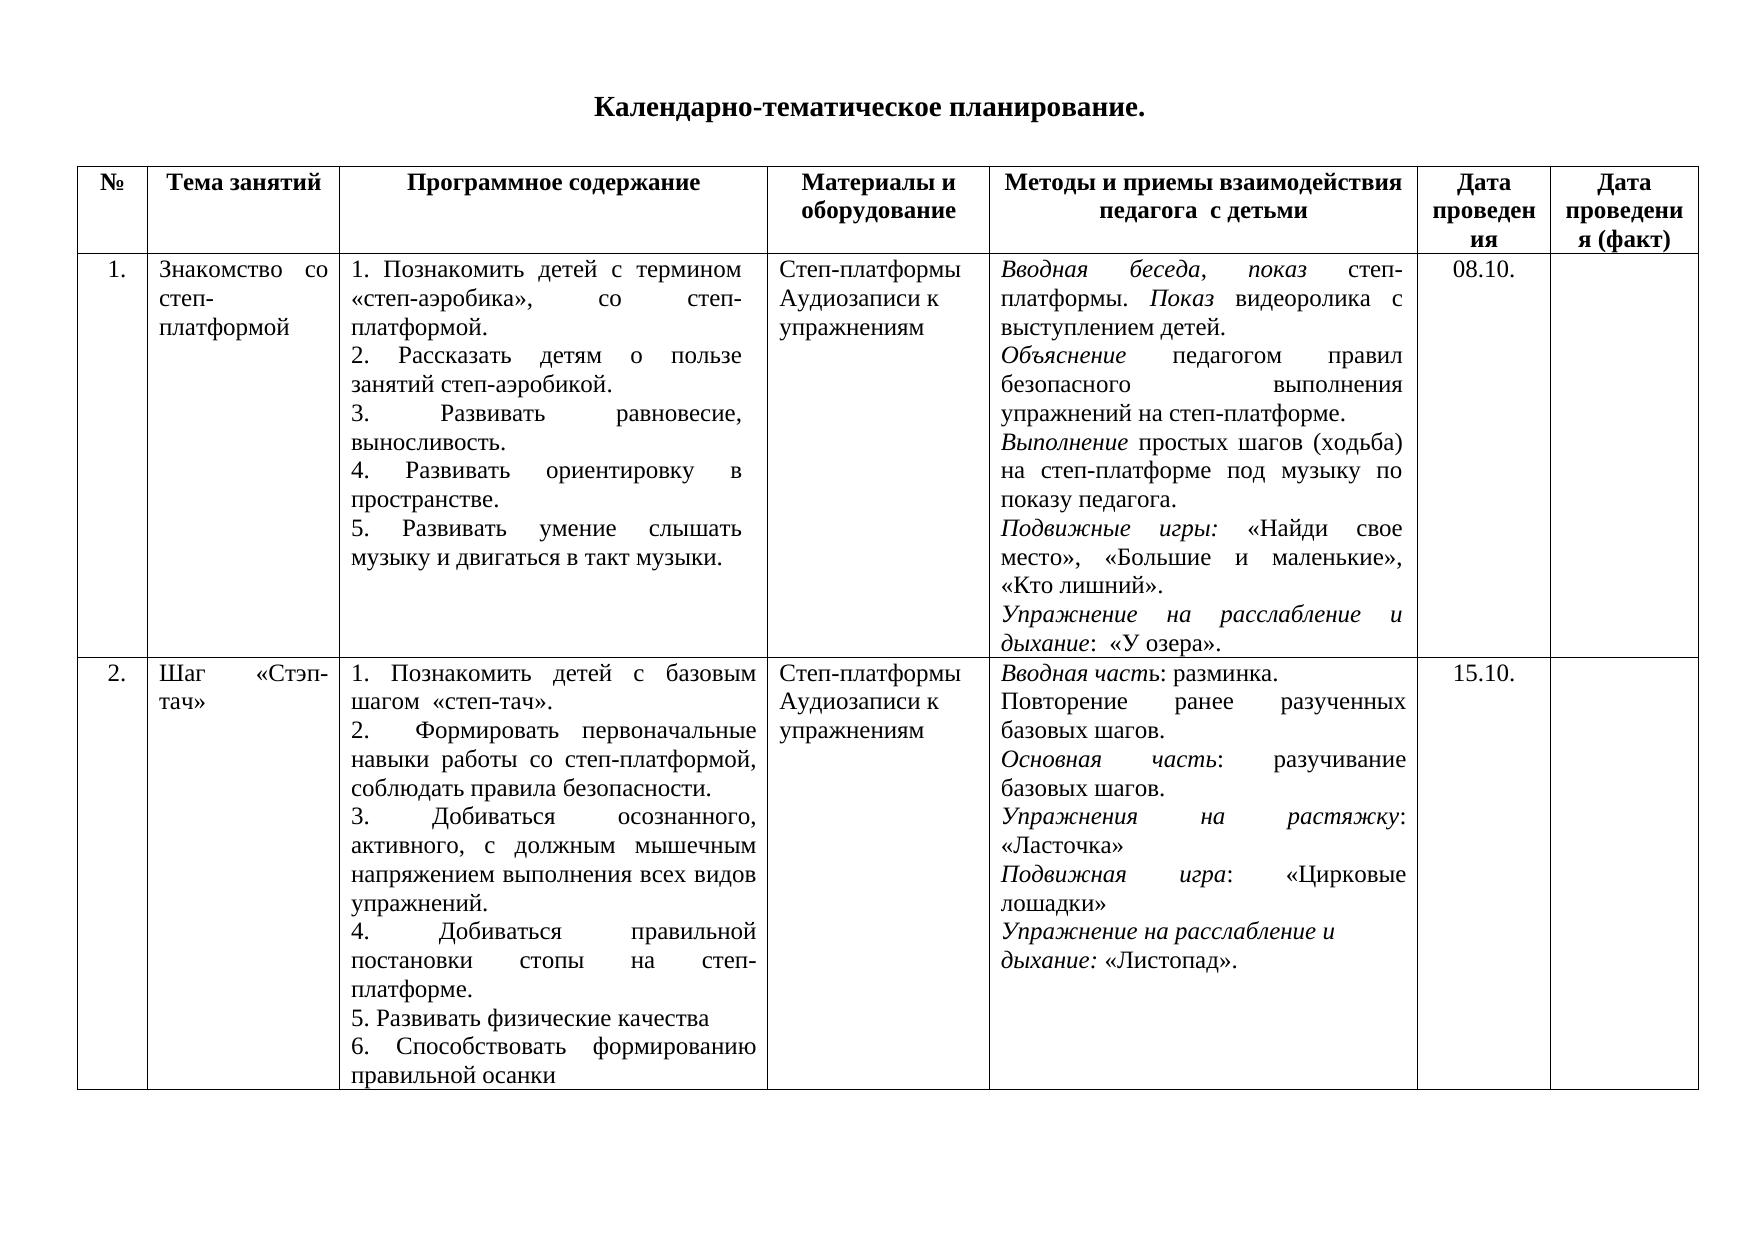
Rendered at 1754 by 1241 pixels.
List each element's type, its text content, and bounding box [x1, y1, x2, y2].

table_cell Шаг «Стэп-тач» [148, 658, 339, 1089]
table_cell 08.10. [1418, 254, 1550, 657]
table_header Методы и приемы взаимодействия педагога с детьми [990, 167, 1417, 253]
text Календарно-тематическое планирование. [44, 89, 1651, 122]
table_cell [1551, 254, 1698, 657]
table_header Тема занятий [148, 167, 339, 253]
table_header Программное содержание [340, 167, 767, 253]
table_header Дата проведения [1418, 167, 1550, 253]
table_cell 1. Познакомить детей с термином «степ-аэробика», со степ-платформой. 2. Рассказать детям о пользе занятий степ-аэробикой. 3. Развивать равновесие, выносливость. 4. Развивать ориентировку в пространстве. 5. Развивать умение слышать музыку и двигаться в такт музыки. [340, 254, 767, 657]
table_cell 1. Познакомить детей с базовым шагом «степ-тач». 2. Формировать первоначальные навыки работы со степ-платформой, соблюдать правила безопасности. 3. Добиваться осознанного, активного, с должным мышечным напряжением выполнения всех видов упражнений. 4. Добиваться правильной постановки стопы на степ-платформе. 5. Развивать физические качества 6. Способствовать формированию правильной осанки [340, 658, 767, 1089]
table_cell [78, 254, 147, 657]
table_cell Знакомство со степ-платформой [148, 254, 339, 657]
table_cell [78, 658, 147, 1089]
table_cell [1551, 658, 1698, 1089]
table_cell 15.10. [1418, 658, 1550, 1089]
table_header Дата проведения (факт) [1551, 167, 1698, 253]
table_header Материалы и оборудование [768, 167, 989, 253]
table_cell Степ-платформы Аудиозаписи к упражнениям [768, 254, 989, 657]
table_cell Вводная часть: разминка. Повторение ранее разученных базовых шагов. Основная часть: разучивание базовых шагов. Упражнения на растяжку: «Ласточка» Подвижная игра: «Цирковые лошадки» Упражнение на расслабление и дыхание: «Листопад». [990, 658, 1417, 1089]
table_header № [78, 167, 147, 253]
table_cell Вводная беседа, показ степ-платформы. Показ видеоролика с выступлением детей. Объяснение педагогом правил безопасного выполнения упражнений на степ-платформе. Выполнение простых шагов (ходьба) на степ-платформе под музыку по показу педагога. Подвижные игры: «Найди свое место», «Большие и маленькие», «Кто лишний». Упражнение на расслабление и дыхание: «У озера». [990, 254, 1417, 657]
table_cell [768, 658, 989, 1089]
